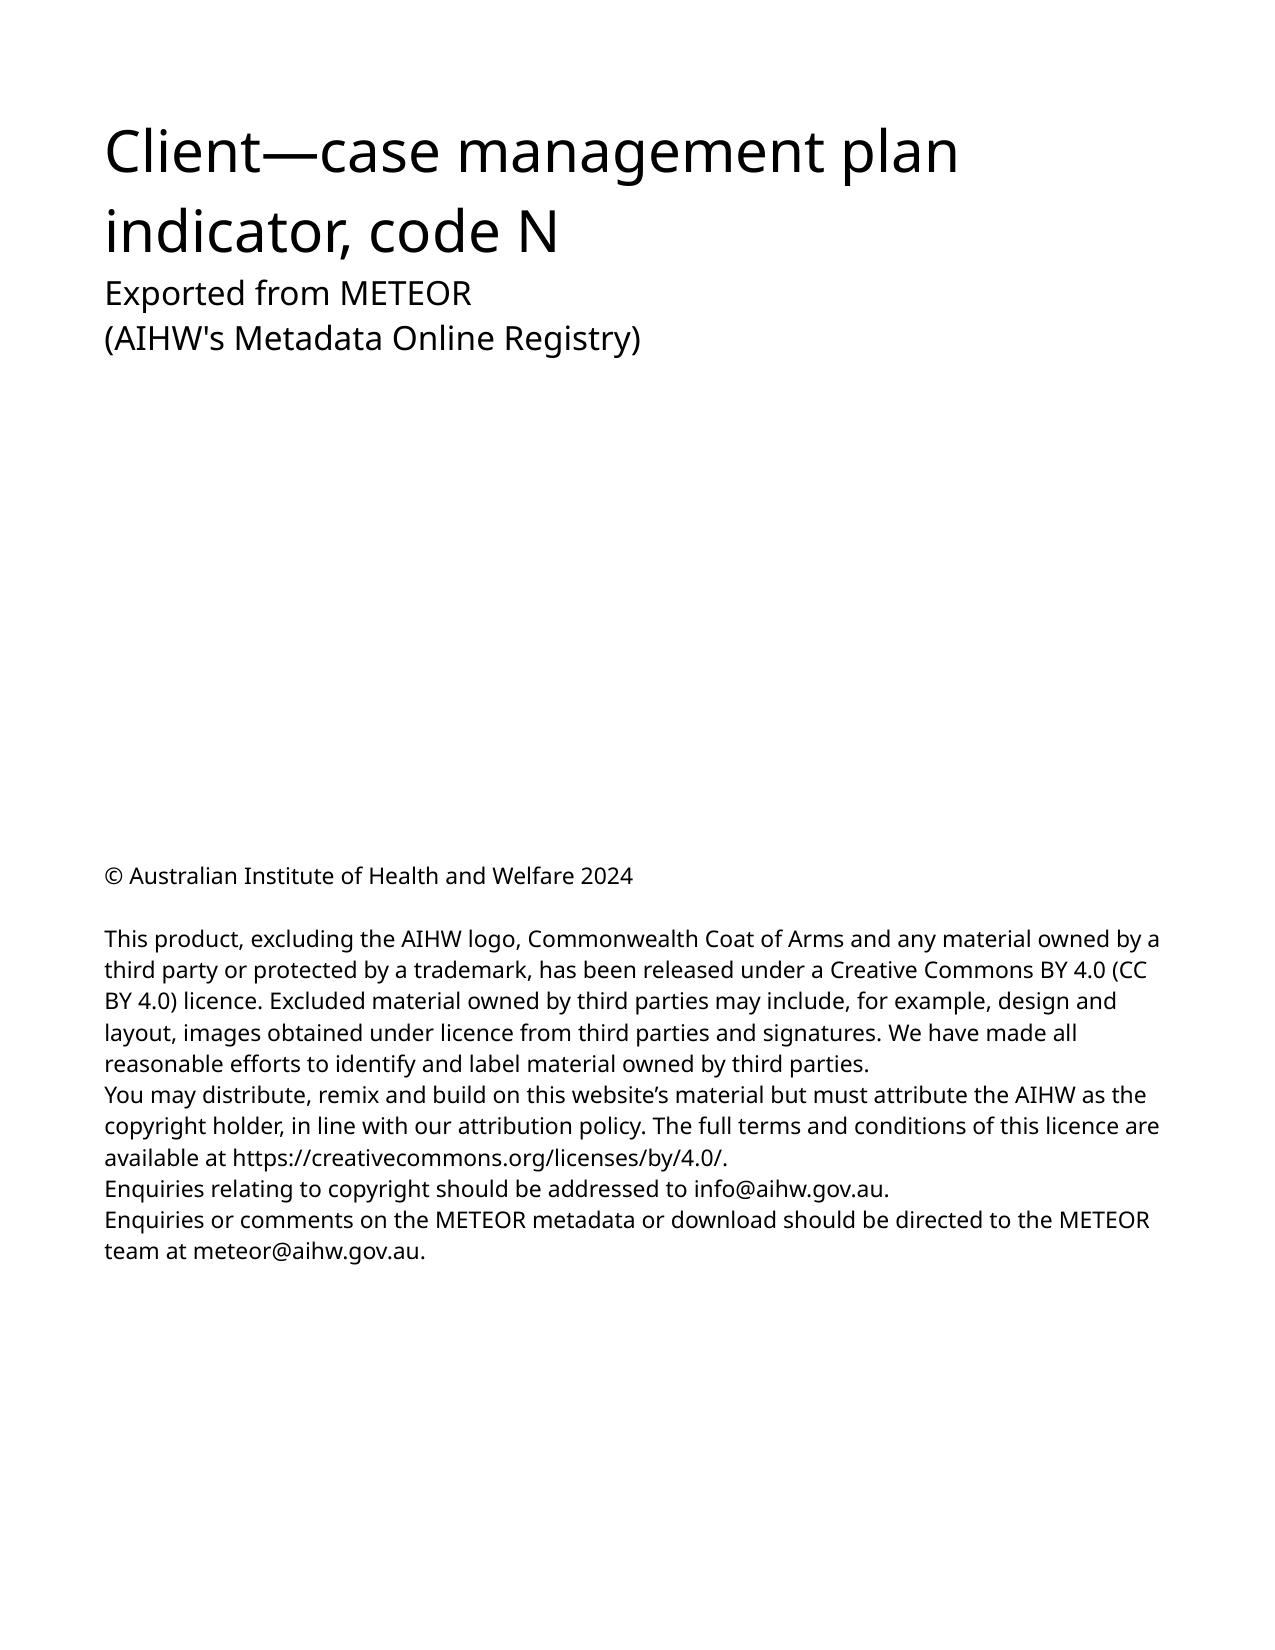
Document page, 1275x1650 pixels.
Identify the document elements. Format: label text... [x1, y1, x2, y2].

subtitle Exported from METEOR [104, 269, 1171, 315]
subtitle (AIHW's Metadata Online Registry) [104, 315, 1171, 360]
text © Australian Institute of Health and Welfare 2024 [104, 860, 1171, 891]
text Enquiries relating to copyright should be addressed to info@aihw.gov.au. [104, 1173, 1171, 1204]
title Client—case management plan indicator, code N [104, 110, 1171, 269]
text You may distribute, remix and build on this website’s material but must attribute the AIHW as the copyright holder, in line with our attribution policy. The full terms and conditions of this licence are available at https://creativecommons.org/licenses/by/4.0/. [104, 1079, 1171, 1173]
text This product, excluding the AIHW logo, Commonwealth Coat of Arms and any material owned by a third party or protected by a trademark, has been released under a Creative Commons BY 4.0 (CC BY 4.0) licence. Excluded material owned by third parties may include, for example, design and layout, images obtained under licence from third parties and signatures. We have made all reasonable efforts to identify and label material owned by third parties. [104, 923, 1171, 1079]
text Enquiries or comments on the METEOR metadata or download should be directed to the METEOR team at meteor@aihw.gov.au. [104, 1204, 1171, 1266]
